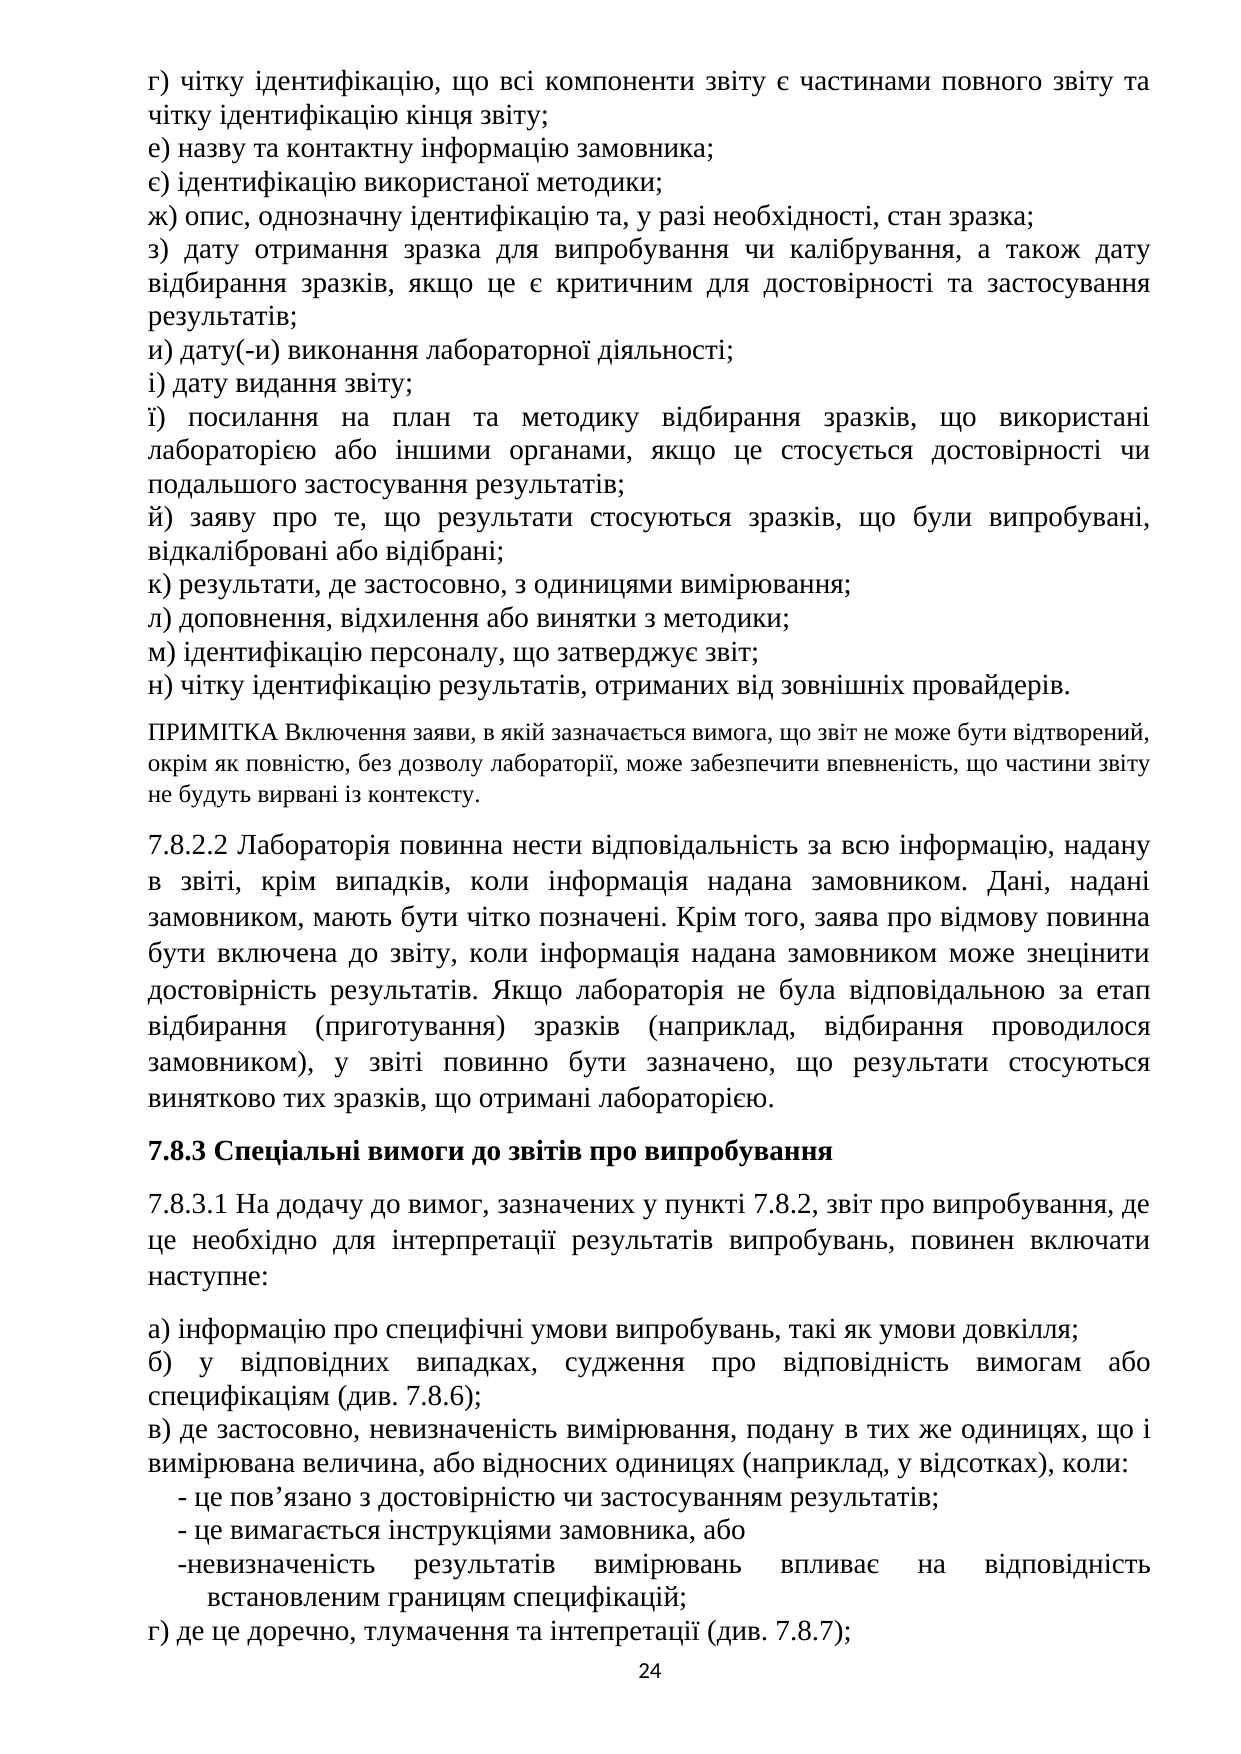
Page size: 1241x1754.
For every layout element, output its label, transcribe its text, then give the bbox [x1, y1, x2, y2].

text а) інформацію про специфічні умови випробувань, такі як умови довкілля; [148, 1311, 1152, 1344]
text 7.8.3 Спеціальні вимоги до звітів про випробування [148, 1133, 1152, 1167]
text є) ідентифікацію використаної методики; [148, 164, 1152, 198]
text ПРИМІТКА Включення заяви, в якій зазначається вимога, що звіт не може бути відтворений, окрім як повністю, без дозволу лабораторії, може забезпечити впевненість, що частини звіту не будуть вирвані із контексту. [148, 717, 1152, 808]
text н) чітку ідентифікацію результатів, отриманих від зовнішніх провайдерів. [148, 667, 1152, 701]
text г) чітку ідентифікацію, що всі компоненти звіту є частинами повного звіту та чітку ідентифікацію кінця звіту; [148, 63, 1152, 131]
text к) результати, де застосовно, з одиницями вимірювання; [148, 567, 1152, 600]
text e) назву та контактну інформацію замовника; [148, 131, 1152, 164]
text в) де застосовно, невизначеність вимірювання, подану ​​в тих же одиницях, що і вимірювана величина, або відносних одиницях (наприклад, у відсотках), коли: [148, 1412, 1152, 1479]
text и) дату(-и) виконання лабораторної діяльності; [148, 332, 1152, 365]
text ї) посилання на план та методику відбирання зразків, що використані лабораторією або іншими органами, якщо це стосується достовірності чи подальшого застосування результатів; [148, 399, 1152, 499]
text 7.8.2.2 Лабораторія повинна нести відповідальність за всю інформацію, надану в звіті, крім випадків, коли інформація надана замовником. Дані, надані замовником, мають бути чітко позначені. Крім того, заява про відмову повинна бути включена до звіту, коли інформація надана замовником може знецінити достовірність результатів. Якщо лабораторія не була відповідальною за етап відбирання (приготування) зразків (наприклад, відбирання проводилося замовником), у звіті повинно бути зазначено, що результати стосуються винятково тих зразків, що отримані лабораторією. [148, 827, 1152, 1114]
text 7.8.3.1 На додачу до вимог, зазначених у пункті 7.8.2, звіт про випробування, де це необхідно для інтерпретації результатів випробувань, повинен включати наступне: [148, 1186, 1152, 1292]
text - це пов’язано з достовірністю чи застосуванням результатів; [177, 1479, 1152, 1512]
text б) у відповідних випадках, судження про відповідність вимогам або специфікаціям (див. 7.8.6); [148, 1344, 1152, 1412]
text з) дату отримання зразка для випробування чи калібрування, а також дату відбирання зразків, якщо це є критичним для достовірності та застосування результатів; [148, 231, 1152, 332]
text м) ідентифікацію персоналу, що затверджує звіт; [148, 634, 1152, 667]
text - це вимагається інструкціями замовника, або [177, 1512, 1152, 1546]
text г) де це доречно, тлумачення та інтепретації (див. 7.8.7); [148, 1613, 1152, 1646]
text л) доповнення, відхилення або винятки з методики; [148, 600, 1152, 634]
text і) дату видання звіту; [148, 365, 1152, 399]
text ж) опис, однозначну ідентифікацію та, у разі необхідності, стан зразка; [148, 198, 1152, 231]
text й) заяву про те, що результати стосуються зразків, що були випробувані, відкалібровані або відібрані; [148, 499, 1152, 567]
text -невизначеність результатів вимірювань впливає на відповідність встановленим границям специфікацій; [177, 1546, 1152, 1613]
